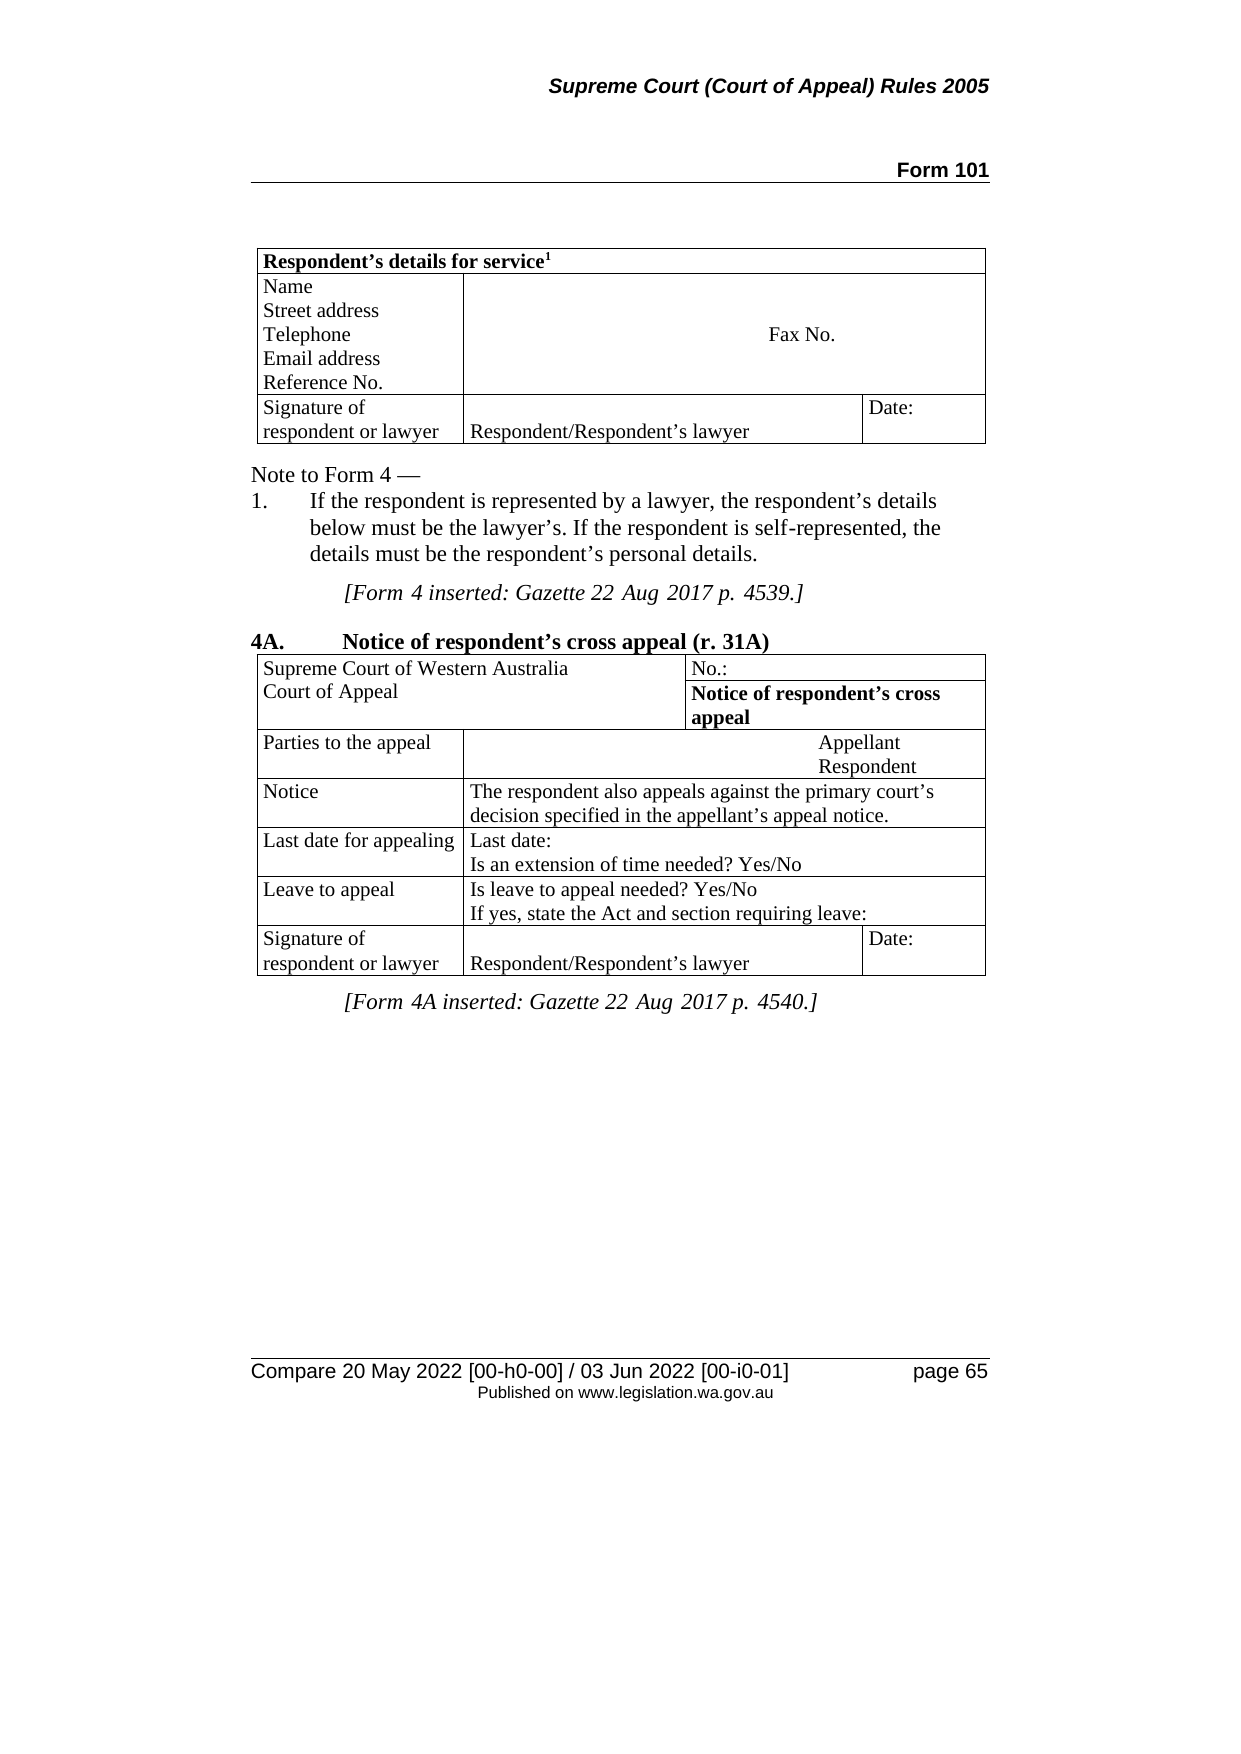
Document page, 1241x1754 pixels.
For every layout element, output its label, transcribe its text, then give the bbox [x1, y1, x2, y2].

subtitle 4A. Notice of respondent’s cross appeal (r. 31A) [251, 628, 990, 654]
table_cell Respondent/Respondent’s lawyer [464, 395, 862, 443]
table_cell The respondent also appeals against the primary court’s decision specified in the appellant’s appeal notice. [464, 779, 985, 827]
table_cell Appellant Respondent [464, 730, 985, 778]
table_header No.: [686, 655, 985, 679]
table_cell Respondent/Respondent’s lawyer [464, 926, 862, 974]
table_cell Parties to the appeal [258, 730, 463, 778]
text 1. If the respondent is represented by a lawyer, the respondent’s details below must be the lawyer’s. If the respondent is self-represented, the details must be the respondent’s personal details. [251, 487, 990, 566]
table_header Supreme Court of Western Australia Court of Appeal [258, 655, 685, 729]
table_cell Respondent’s details for service1 [258, 249, 985, 273]
text Note to Form 4 — [251, 461, 990, 487]
table_cell Signature of respondent or lawyer [258, 926, 463, 974]
table_cell Signature of respondent or lawyer [258, 395, 463, 443]
table_cell Notice of respondent’s cross appeal [686, 681, 985, 729]
table_cell Leave to appeal [258, 877, 463, 925]
table_cell Date: [863, 395, 985, 443]
table_cell Date: [863, 926, 985, 974]
table_cell Notice [258, 779, 463, 827]
table_cell Name Street address Telephone Email address Reference No. [258, 274, 463, 394]
table_cell Is leave to appeal needed? Yes/No If yes, state the Act and section requiring leave: [464, 877, 985, 925]
text [Form 4A inserted: Gazette 22 Aug 2017 p. 4540.] [251, 988, 990, 1014]
text [Form 4 inserted: Gazette 22 Aug 2017 p. 4539.] [251, 579, 990, 605]
table_cell Fax No. [464, 274, 985, 394]
table_cell Last date: Is an extension of time needed? Yes/No [464, 828, 985, 876]
table_cell Last date for appealing [258, 828, 463, 876]
